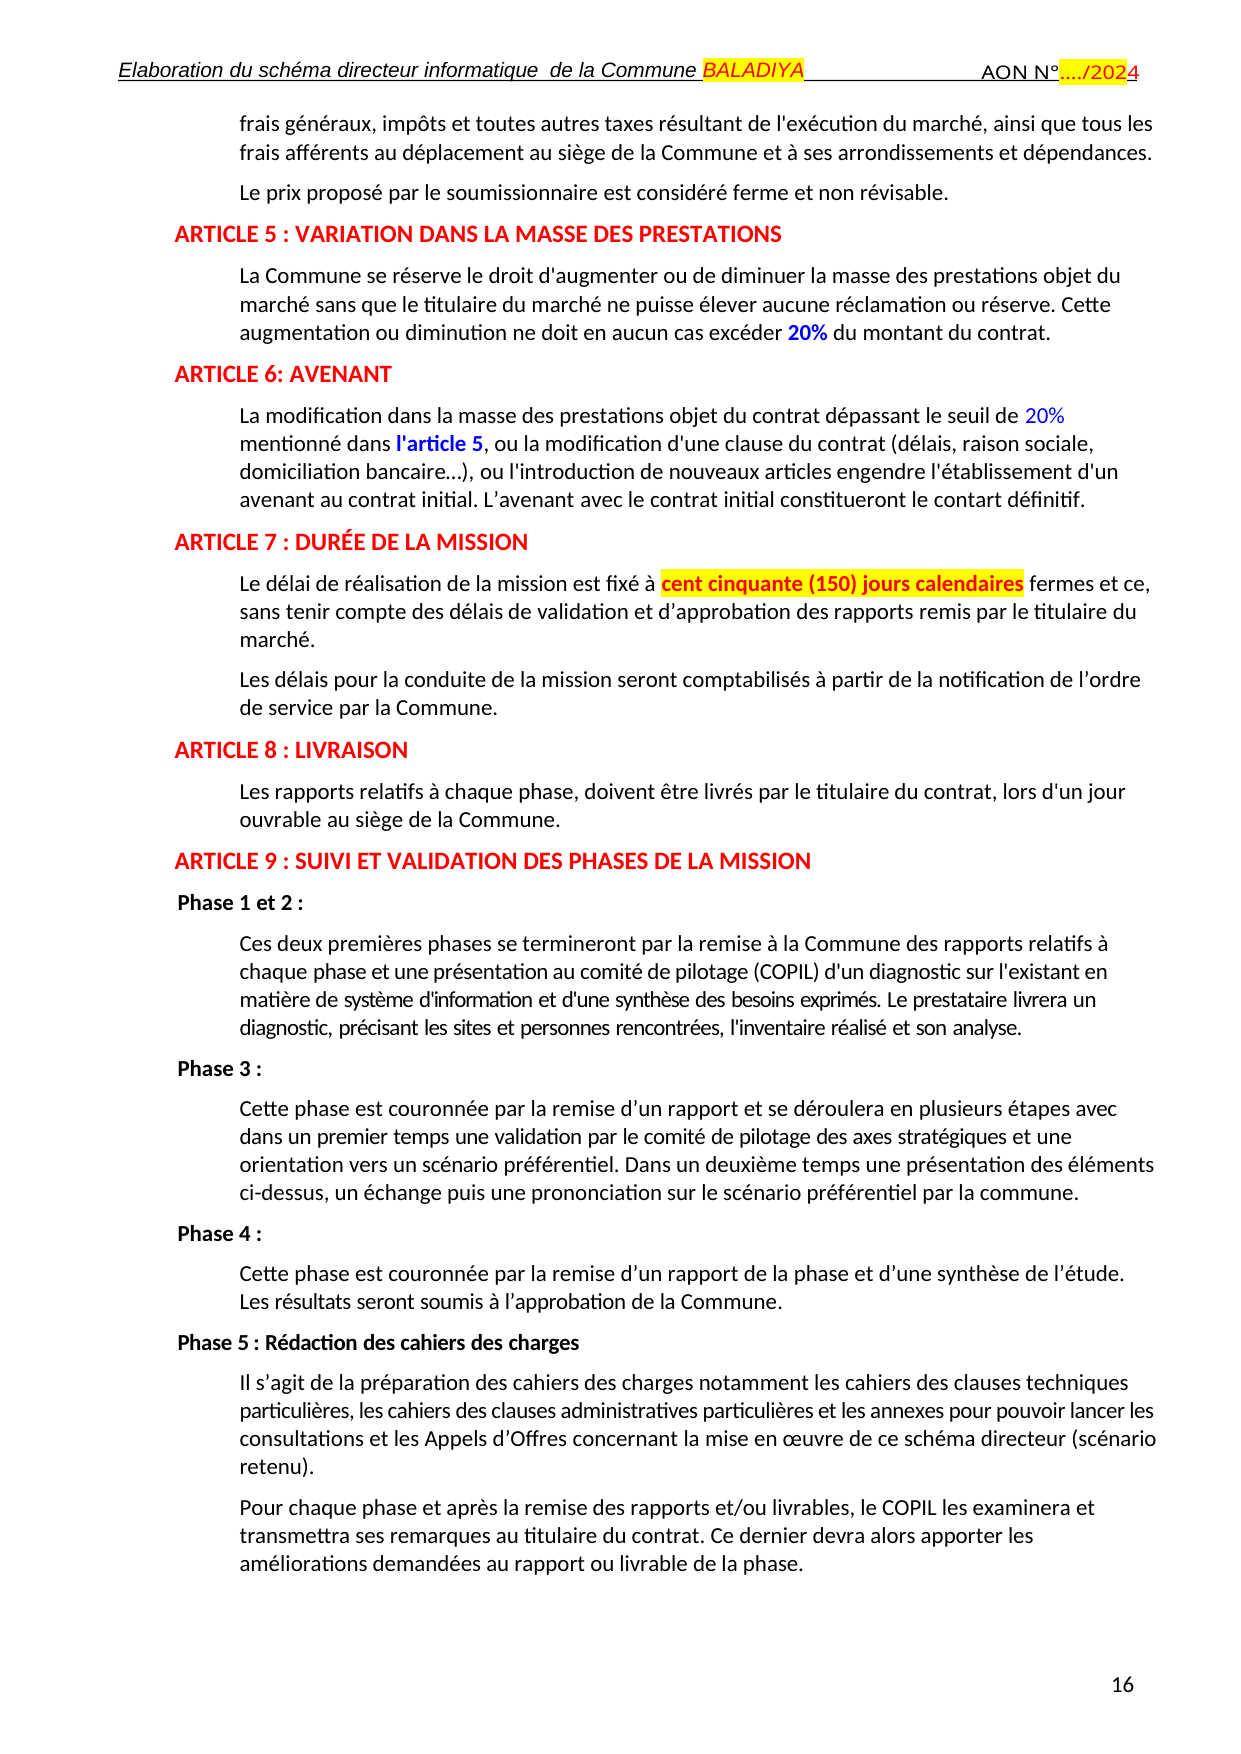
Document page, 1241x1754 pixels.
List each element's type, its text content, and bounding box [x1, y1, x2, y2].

text Phase 4 : [177, 1219, 1159, 1247]
text La modification dans la masse des prestations objet du contrat dépassant le seuil de 20% mentionné dans l'article 5, ou la modification d'une clause du contrat (délais, raison sociale, domiciliation bancaire…), ou l'introduction de nouveaux articles engendre l'établissement d'un avenant au contrat initial. L’avenant avec le contrat initial constitueront le contart définitif. [239, 401, 1159, 513]
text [239, 109, 1159, 166]
text Phase 1 et 2 : [177, 888, 1159, 917]
text Phase 3 : [177, 1054, 1159, 1082]
text Cette phase est couronnée par la remise d’un rapport de la phase et d’une synthèse de l’étude. Les résultats seront soumis à l’approbation de la Commune. [239, 1259, 1159, 1315]
text Phase 5 : Rédaction des cahiers des charges [177, 1328, 1159, 1356]
text La Commune se réserve le droit d'augmenter ou de diminuer la masse des prestations objet du marché sans que le titulaire du marché ne puisse élever aucune réclamation ou réserve. Cette augmentation ou diminution ne doit en aucun cas excéder 20% du montant du contrat. [239, 262, 1159, 346]
text ARTICLE 9 : SUIVI ET VALIDATION DES PHASES DE LA MISSION [174, 846, 1159, 876]
text Cette phase est couronnée par la remise d’un rapport et se déroulera en plusieurs étapes avec dans un premier temps une validation par le comité de pilotage des axes stratégiques et une orientation vers un scénario préférentiel. Dans un deuxième temps une présentation des éléments ci-dessus, un échange puis une prononciation sur le scénario préférentiel par la commune. [239, 1094, 1159, 1206]
text ARTICLE 8 : LIVRAISON [174, 734, 1159, 764]
text ARTICLE 5 : VARIATION DANS LA MASSE DES PRESTATIONS [174, 219, 1159, 249]
text ARTICLE 7 : DURÉE DE LA MISSION [174, 526, 1159, 556]
text ARTICLE 6: AVENANT [174, 358, 1159, 389]
text Le délai de réalisation de la mission est fixé à cent cinquante (150) jours calendaires fermes et ce, sans tenir compte des délais de validation et d’approbation des rapports remis par le titulaire du marché. [239, 569, 1159, 653]
text Pour chaque phase et après la remise des rapports et/ou livrables, le COPIL les examinera et transmettra ses remarques au titulaire du contrat. Ce dernier devra alors apporter les améliorations demandées au rapport ou livrable de la phase. [239, 1493, 1159, 1577]
text Les rapports relatifs à chaque phase, doivent être livrés par le titulaire du contrat, lors d'un jour ouvrable au siège de la Commune. [239, 777, 1159, 833]
text Il s’agit de la préparation des cahiers des charges notamment les cahiers des clauses techniques particulières, les cahiers des clauses administratives particulières et les annexes pour pouvoir lancer les consultations et les Appels d’Offres concernant la mise en œuvre de ce schéma directeur (scénario retenu). [239, 1368, 1159, 1481]
text Les délais pour la conduite de la mission seront comptabilisés à partir de la notification de l’ordre de service par la Commune. [239, 665, 1159, 721]
text Ces deux premières phases se termineront par la remise à la Commune des rapports relatifs à chaque phase et une présentation au comité de pilotage (COPIL) d'un diagnostic sur l'existant en matière de système d'information et d'une synthèse des besoins exprimés. Le prestataire livrera un diagnostic, précisant les sites et personnes rencontrées, l'inventaire réalisé et son analyse. [239, 929, 1159, 1041]
text Le prix proposé par le soumissionnaire est considéré ferme et non révisable. [239, 178, 1159, 206]
